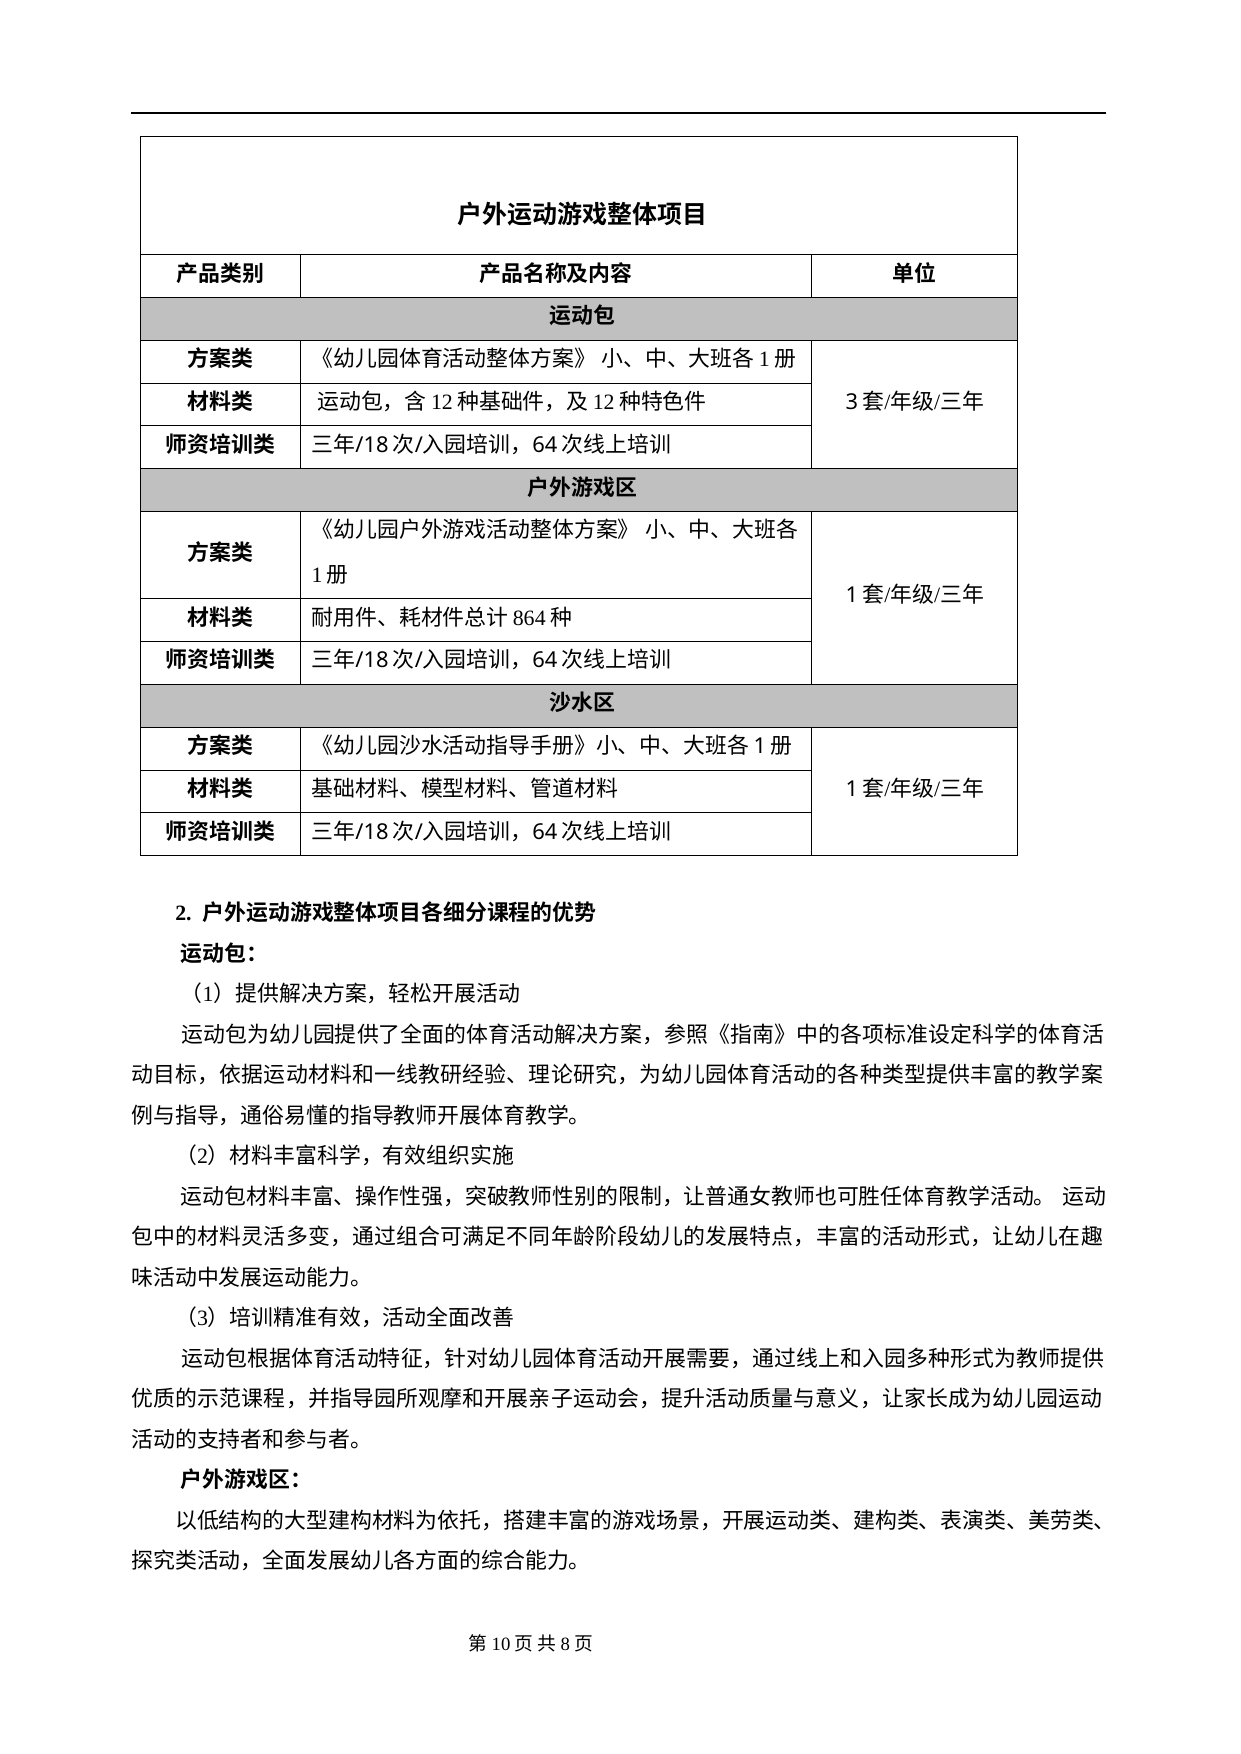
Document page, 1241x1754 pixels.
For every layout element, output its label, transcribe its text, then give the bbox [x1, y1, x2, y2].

table_cell 方案类 [141, 512, 300, 598]
table_cell 方案类 [141, 341, 300, 382]
table_cell 1套/年级/三年 [812, 728, 1017, 855]
table_cell 方案类 [141, 728, 300, 769]
table_cell 单位 [812, 255, 1017, 297]
text 运动包： [175, 935, 1106, 968]
table_cell 《幼儿园沙水活动指导手册》小、中、大班各1册 [301, 728, 811, 769]
table_cell 1套/年级/三年 [812, 512, 1017, 684]
table_cell 运动包，含12种基础件，及12种特色件 [301, 384, 811, 425]
table_cell 材料类 [141, 384, 300, 425]
table_cell 《幼儿园户外游戏活动整体方案》 小、中、大班各1册 [301, 512, 811, 598]
table_cell 三年/18次/入园培训，64次线上培训 [301, 813, 811, 855]
table_header 户外运动游戏整体项目 [141, 137, 1017, 254]
table_cell 耐用件、耗材件总计864种 [301, 599, 811, 641]
table_cell 基础材料、模型材料、管道材料 [301, 771, 811, 812]
text 运动包材料丰富、操作性强，突破教师性别的限制，让普通女教师也可胜任体育教学活动。 运动包中的材料灵活多变，通过组合可满足不同年龄阶段幼儿的发展特点，丰富的活动形式，让幼儿在趣味活动中发展运动能力。 [131, 1178, 1106, 1292]
table_cell 三年/18次/入园培训，64次线上培训 [301, 426, 811, 468]
list 户外游戏区： [131, 1462, 1106, 1494]
table_cell 运动包 [141, 298, 1017, 340]
text 以低结构的大型建构材料为依托，搭建丰富的游戏场景，开展运动类、建构类、表演类、美劳类、探究类活动，全面发展幼儿各方面的综合能力。 [131, 1502, 1106, 1576]
text 运动包根据体育活动特征，针对幼儿园体育活动开展需要，通过线上和入园多种形式为教师提供优质的示范课程，并指导园所观摩和开展亲子运动会，提升活动质量与意义，让家长成为幼儿园运动活动的支持者和参与者。 [131, 1340, 1106, 1454]
list 户外运动游戏整体项目各细分课程的优势 [131, 895, 1106, 927]
table_cell 沙水区 [141, 685, 1017, 727]
text 运动包为幼儿园提供了全面的体育活动解决方案，参照《指南》中的各项标准设定科学的体育活动目标，依据运动材料和一线教研经验、理论研究，为幼儿园体育活动的各种类型提供丰富的教学案例与指导，通俗易懂的指导教师开展体育教学。 [131, 1016, 1106, 1130]
text （3）培训精准有效，活动全面改善 [175, 1300, 1106, 1332]
table_cell 产品类别 [141, 255, 300, 297]
table_cell 材料类 [141, 771, 300, 812]
table_cell 师资培训类 [141, 813, 300, 855]
table_cell 三年/18次/入园培训，64次线上培训 [301, 642, 811, 684]
text （2）材料丰富科学，有效组织实施 [175, 1138, 1106, 1170]
table_cell 材料类 [141, 599, 300, 641]
table_cell 《幼儿园体育活动整体方案》 小、中、大班各1册 [301, 341, 811, 382]
table_cell 3套/年级/三年 [812, 341, 1017, 468]
table_cell 师资培训类 [141, 426, 300, 468]
table_cell 户外游戏区 [141, 469, 1017, 511]
text （1）提供解决方案，轻松开展活动 [131, 976, 1106, 1008]
table_cell 产品名称及内容 [301, 255, 811, 297]
table_cell 师资培训类 [141, 642, 300, 684]
